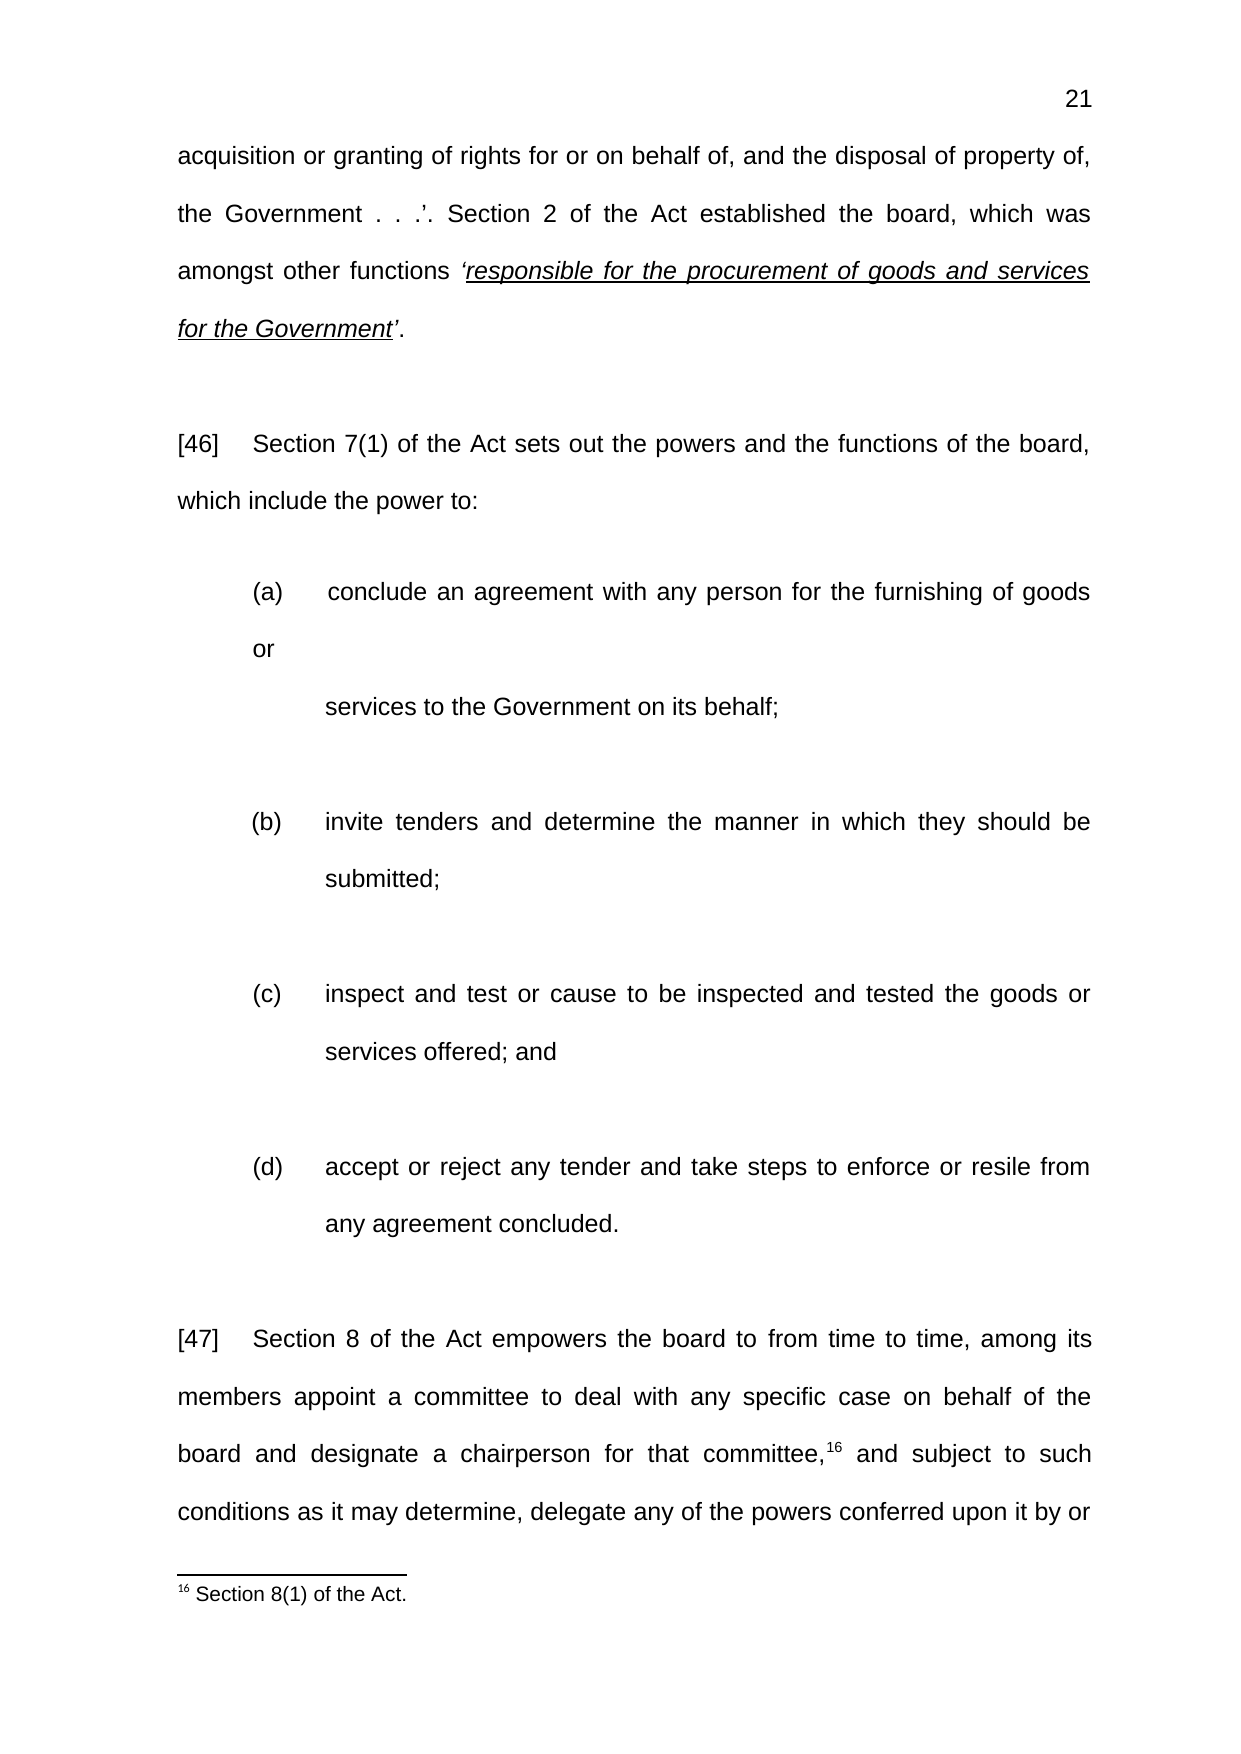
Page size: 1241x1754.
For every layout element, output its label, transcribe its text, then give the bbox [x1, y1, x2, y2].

text (c) inspect and test or cause to be inspected and tested the goods or services offered; and [252, 979, 1092, 1066]
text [177, 141, 1092, 342]
list services to the Government on its behalf; [325, 692, 1092, 721]
text (a) conclude an agreement with any person for the furnishing of goods or [252, 577, 1092, 663]
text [177, 1324, 1092, 1526]
text [46] Section 7(1) of the Act sets out the powers and the functions of the board, which include the power to: [177, 429, 1092, 515]
text (b) invite tenders and determine the manner in which they should be submitted; [251, 807, 1092, 893]
text (d) accept or reject any tender and take steps to enforce or resile from any agreement concluded. [252, 1152, 1092, 1238]
